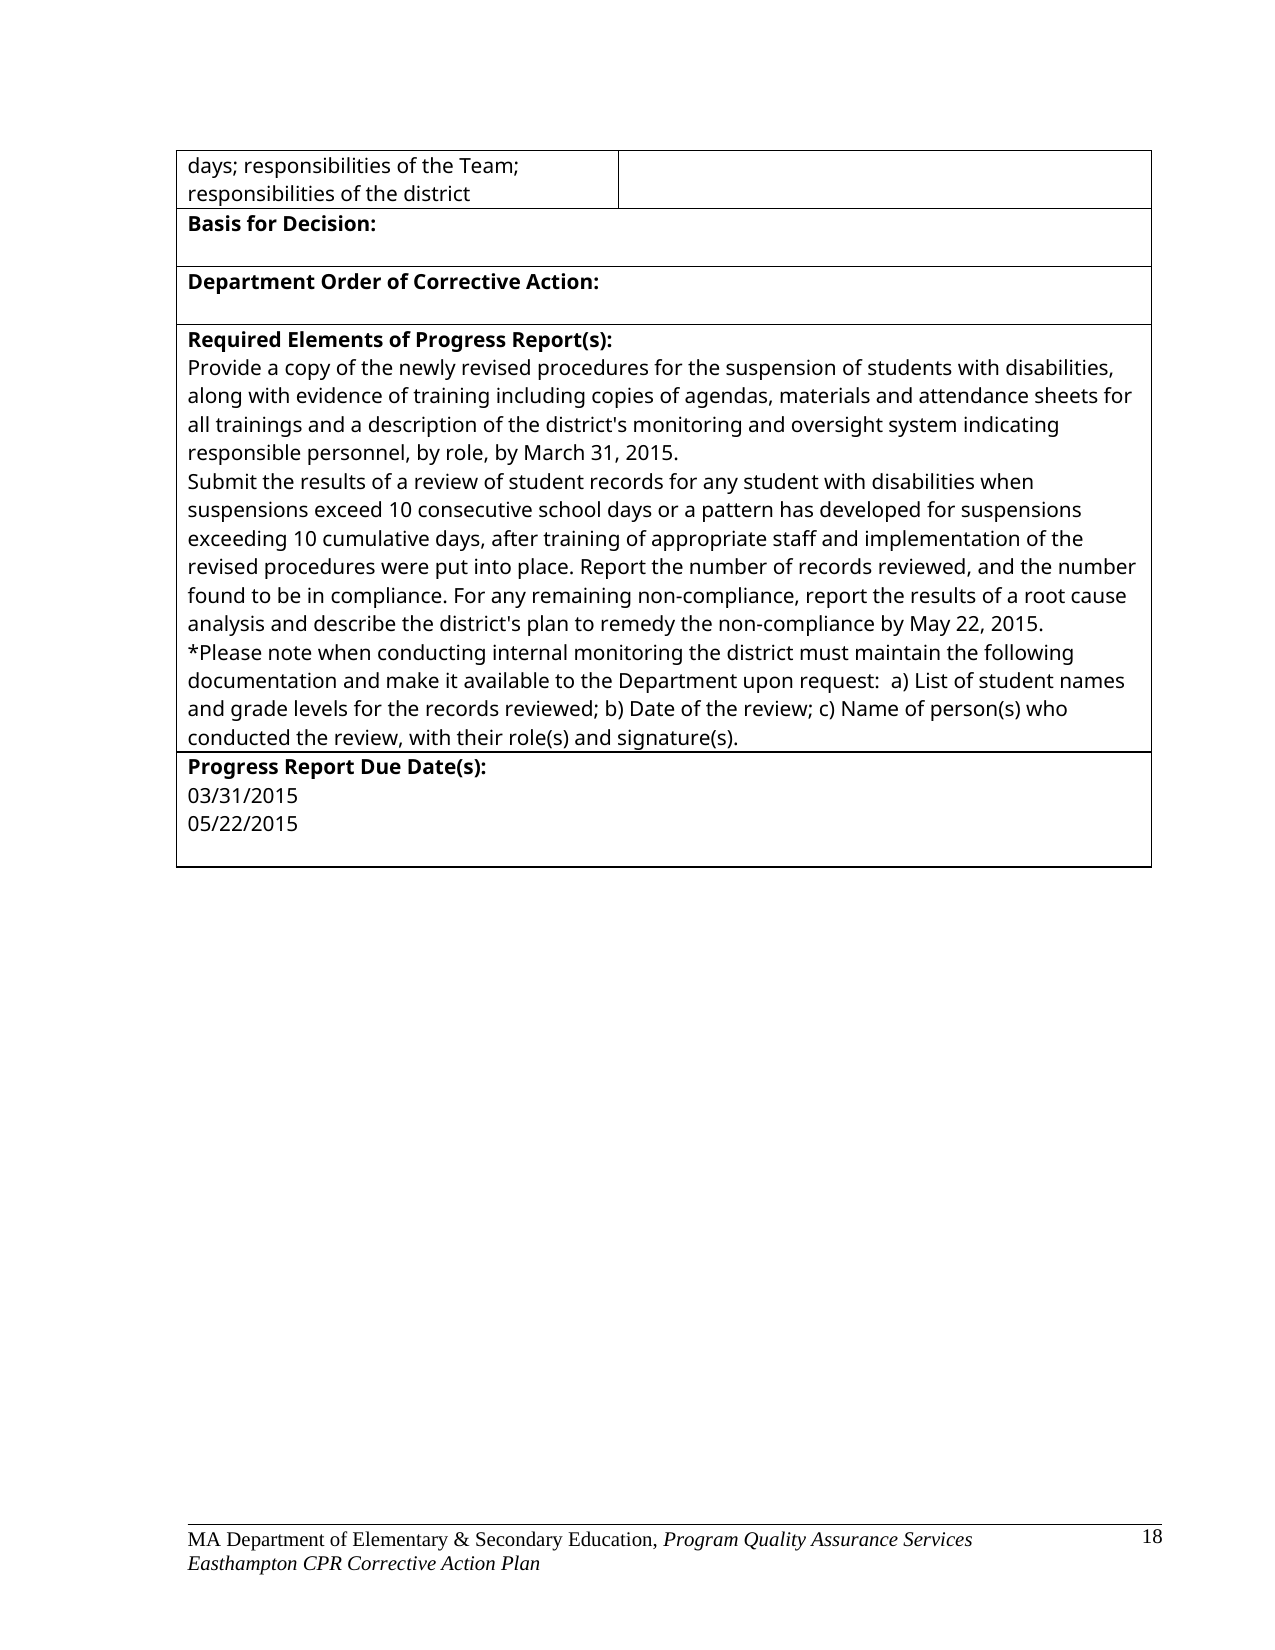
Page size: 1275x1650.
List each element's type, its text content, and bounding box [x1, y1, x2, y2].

table_cell Department Order of Corrective Action: [177, 267, 1151, 324]
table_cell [619, 151, 1151, 208]
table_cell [177, 151, 618, 208]
table_cell Progress Report Due Date(s): 03/31/2015 05/22/2015 [177, 753, 1151, 866]
table_cell Required Elements of Progress Report(s): Provide a copy of the newly revised procedures for the suspension of students with disabilities, along with evidence of training including copies of agendas, materials and attendance sheets for all trainings and a description of the district's monitoring and oversight system indicating responsible personnel, by role, by March 31, 2015. Submit the results of a review of student records for any student with disabilities when suspensions exceed 10 consecutive school days or a pattern has developed for suspensions exceeding 10 cumulative days, after training of appropriate staff and implementation of the revised procedures were put into place. Report the number of records reviewed, and the number found to be in compliance. For any remaining non-compliance, report the results of a root cause analysis and describe the district's plan to remedy the non-compliance by May 22, 2015. *Please note when conducting internal monitoring the district must maintain the following documentation and make it available to the Department upon request: a) List of student names and grade levels for the records reviewed; b) Date of the review; c) Name of person(s) who conducted the review, with their role(s) and signature(s). [177, 325, 1151, 751]
table_cell Basis for Decision: [177, 209, 1151, 266]
